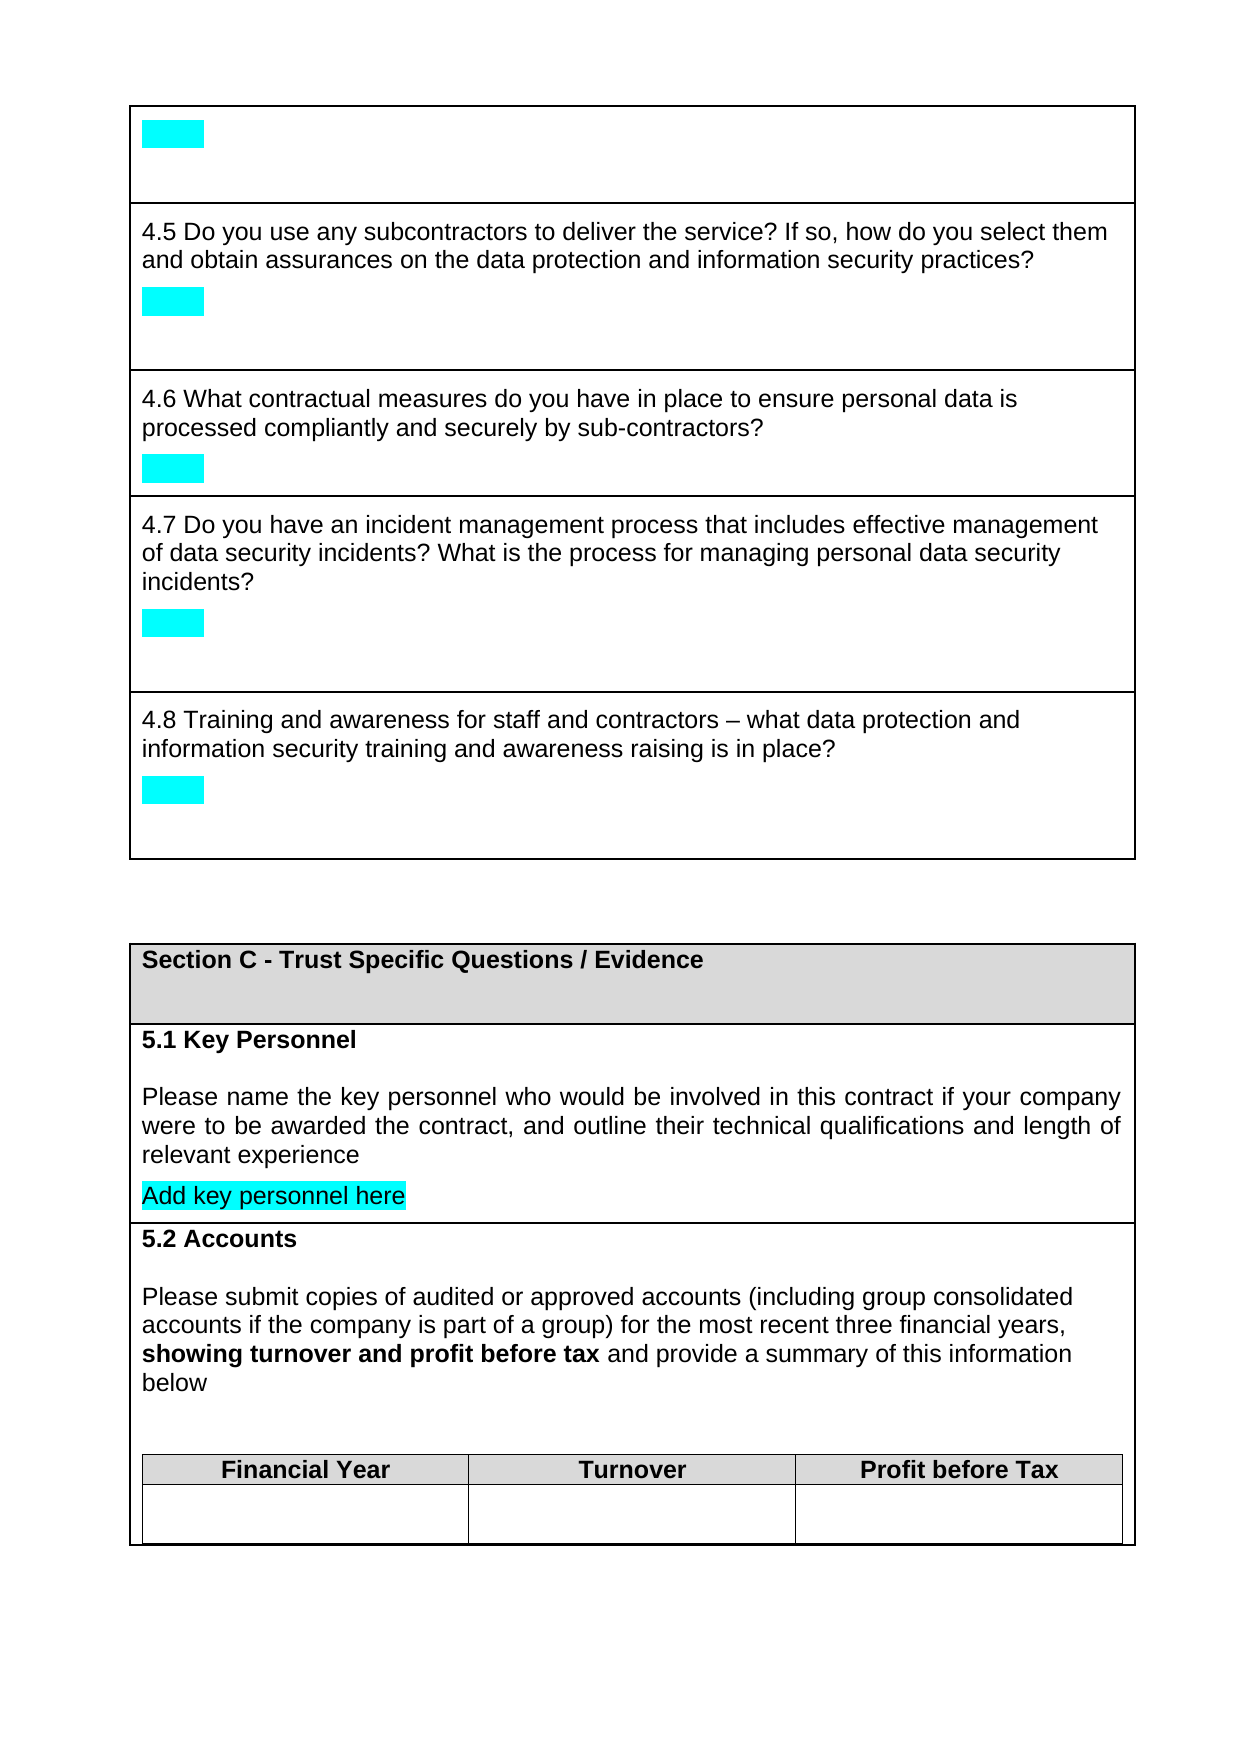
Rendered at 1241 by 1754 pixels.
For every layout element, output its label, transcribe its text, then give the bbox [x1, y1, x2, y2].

table_header Section C - Trust Specific Questions / Evidence [131, 945, 1134, 1023]
table_cell 5.1 Key Personnel Please name the key personnel who would be involved in this contract if your company were to be awarded the contract, and outline their technical qualifications and length of relevant experience Add key personnel here [131, 1025, 1134, 1222]
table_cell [131, 1224, 1134, 1544]
table_cell 4.7 Do you have an incident management process that includes effective management of data security incidents? What is the process for managing personal data security incidents? [131, 497, 1134, 691]
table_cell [131, 107, 1134, 202]
table_cell 4.6 What contractual measures do you have in place to ensure personal data is processed compliantly and securely by sub-contractors? [131, 371, 1134, 495]
table_cell 4.5 Do you use any subcontractors to deliver the service? If so, how do you select them and obtain assurances on the data protection and information security practices? [131, 204, 1134, 369]
table_cell 4.8 Training and awareness for staff and contractors – what data protection and information security training and awareness raising is in place? [131, 693, 1134, 858]
